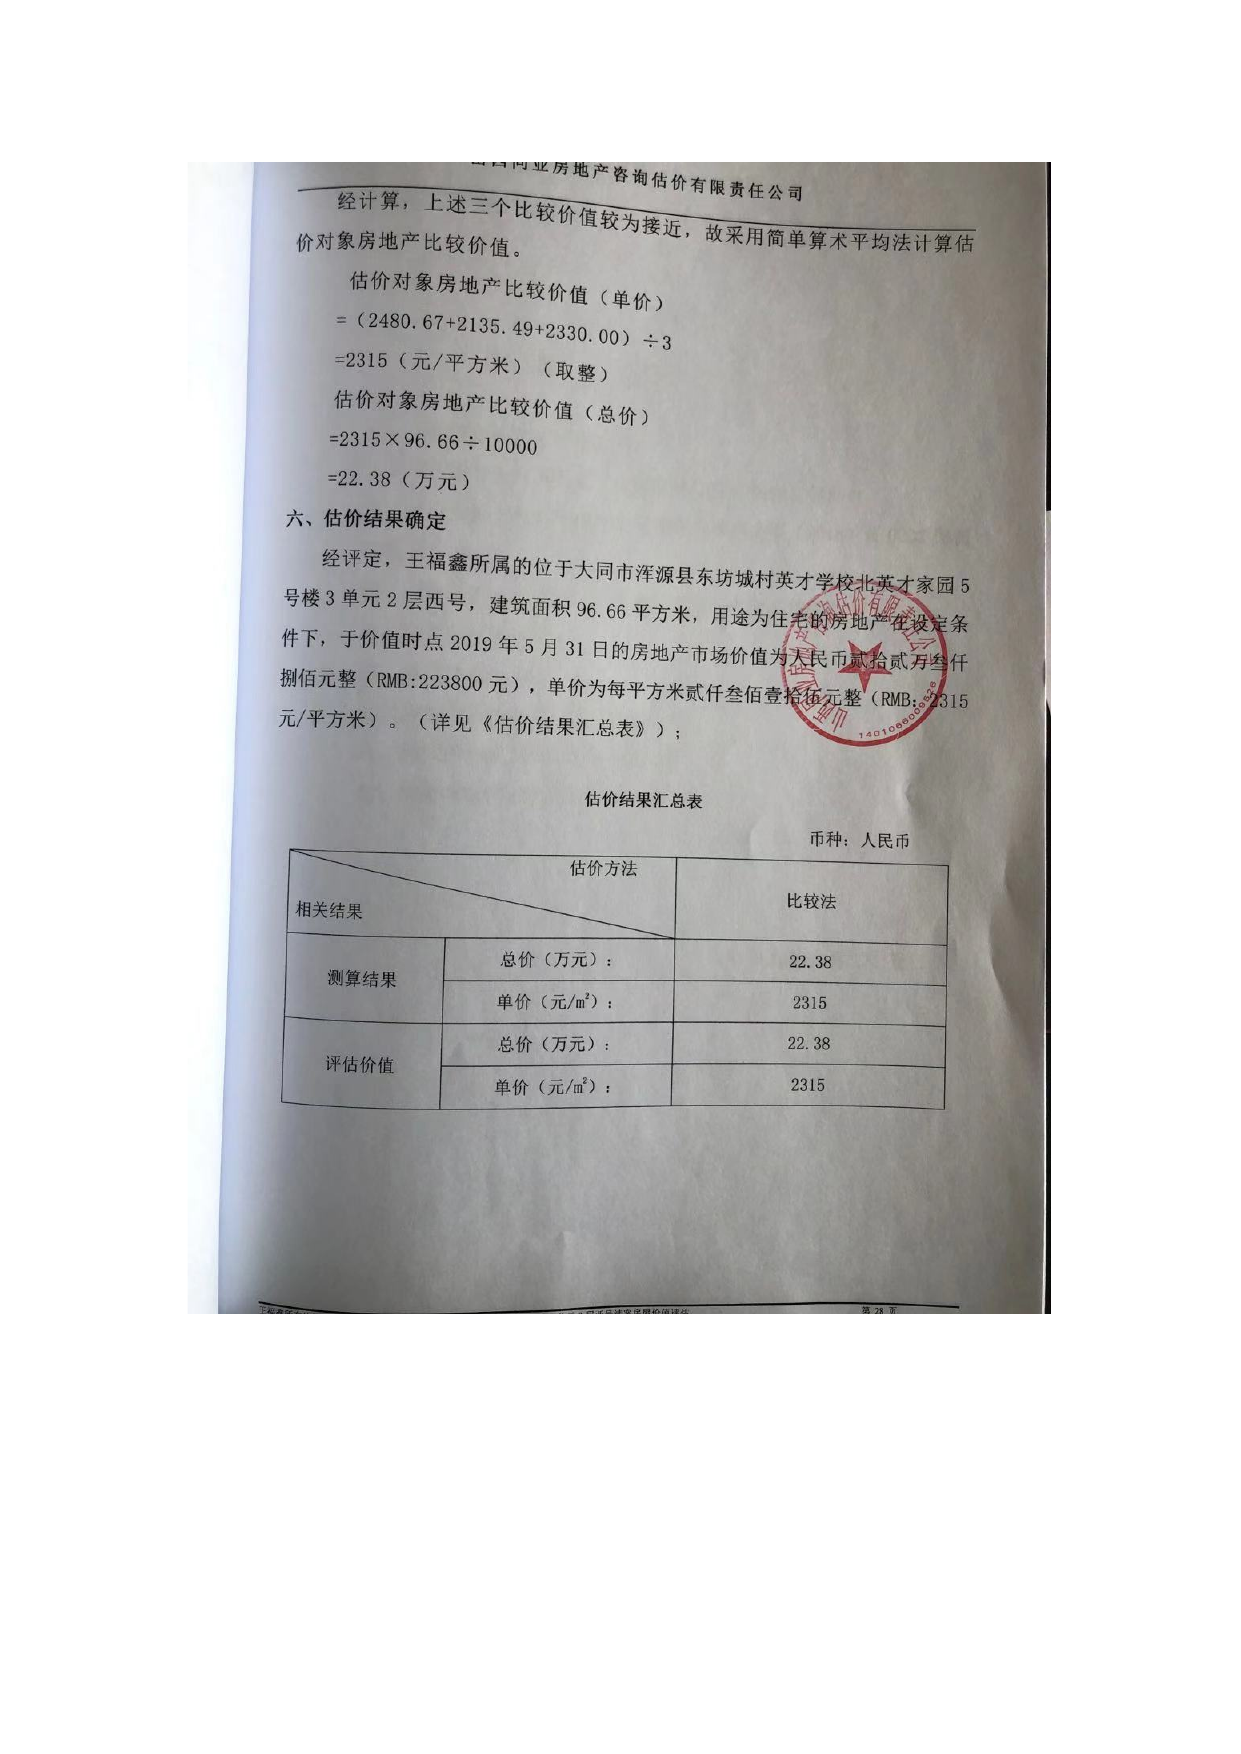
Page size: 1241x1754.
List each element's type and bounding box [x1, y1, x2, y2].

picture [187, 162, 1051, 1314]
